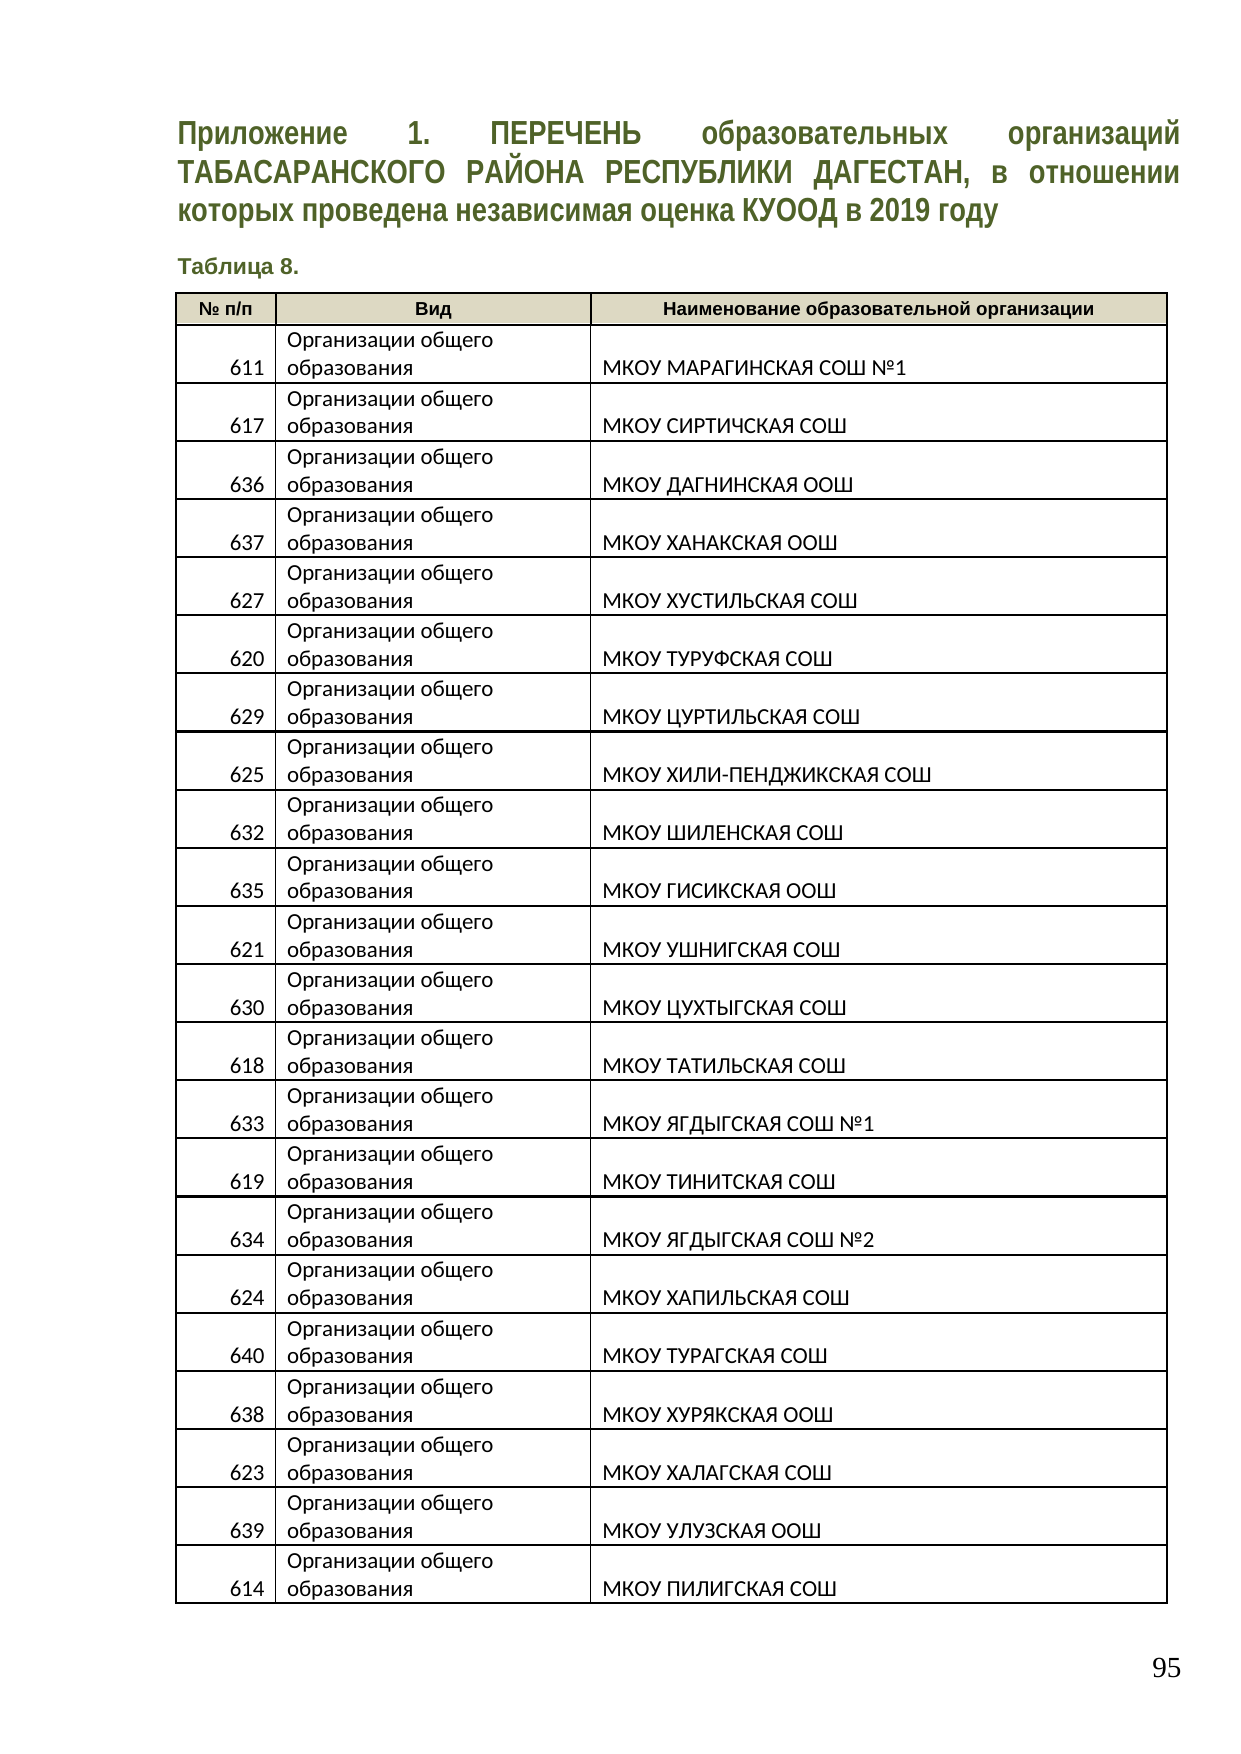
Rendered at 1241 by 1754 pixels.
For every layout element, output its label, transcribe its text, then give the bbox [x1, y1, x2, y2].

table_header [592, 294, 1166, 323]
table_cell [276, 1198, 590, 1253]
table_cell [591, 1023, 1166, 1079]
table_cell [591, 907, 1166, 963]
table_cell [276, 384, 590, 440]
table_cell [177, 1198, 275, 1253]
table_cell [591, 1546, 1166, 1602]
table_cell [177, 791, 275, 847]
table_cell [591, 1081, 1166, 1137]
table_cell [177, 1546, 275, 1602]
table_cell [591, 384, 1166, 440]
text Таблица 8. [177, 253, 1181, 280]
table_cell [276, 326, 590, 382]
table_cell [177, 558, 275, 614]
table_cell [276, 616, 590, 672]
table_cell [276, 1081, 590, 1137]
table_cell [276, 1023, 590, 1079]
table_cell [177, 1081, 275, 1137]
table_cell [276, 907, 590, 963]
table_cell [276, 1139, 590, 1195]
subtitle Приложение 1. ПЕРЕЧЕНЬ образовательных организаций ТАБАСАРАНСКОГО РАЙОНА РЕСПУБЛИКИ ДАГЕСТАН, в отношении которых проведена независимая оценка КУООД в 2019 году [177, 114, 1181, 228]
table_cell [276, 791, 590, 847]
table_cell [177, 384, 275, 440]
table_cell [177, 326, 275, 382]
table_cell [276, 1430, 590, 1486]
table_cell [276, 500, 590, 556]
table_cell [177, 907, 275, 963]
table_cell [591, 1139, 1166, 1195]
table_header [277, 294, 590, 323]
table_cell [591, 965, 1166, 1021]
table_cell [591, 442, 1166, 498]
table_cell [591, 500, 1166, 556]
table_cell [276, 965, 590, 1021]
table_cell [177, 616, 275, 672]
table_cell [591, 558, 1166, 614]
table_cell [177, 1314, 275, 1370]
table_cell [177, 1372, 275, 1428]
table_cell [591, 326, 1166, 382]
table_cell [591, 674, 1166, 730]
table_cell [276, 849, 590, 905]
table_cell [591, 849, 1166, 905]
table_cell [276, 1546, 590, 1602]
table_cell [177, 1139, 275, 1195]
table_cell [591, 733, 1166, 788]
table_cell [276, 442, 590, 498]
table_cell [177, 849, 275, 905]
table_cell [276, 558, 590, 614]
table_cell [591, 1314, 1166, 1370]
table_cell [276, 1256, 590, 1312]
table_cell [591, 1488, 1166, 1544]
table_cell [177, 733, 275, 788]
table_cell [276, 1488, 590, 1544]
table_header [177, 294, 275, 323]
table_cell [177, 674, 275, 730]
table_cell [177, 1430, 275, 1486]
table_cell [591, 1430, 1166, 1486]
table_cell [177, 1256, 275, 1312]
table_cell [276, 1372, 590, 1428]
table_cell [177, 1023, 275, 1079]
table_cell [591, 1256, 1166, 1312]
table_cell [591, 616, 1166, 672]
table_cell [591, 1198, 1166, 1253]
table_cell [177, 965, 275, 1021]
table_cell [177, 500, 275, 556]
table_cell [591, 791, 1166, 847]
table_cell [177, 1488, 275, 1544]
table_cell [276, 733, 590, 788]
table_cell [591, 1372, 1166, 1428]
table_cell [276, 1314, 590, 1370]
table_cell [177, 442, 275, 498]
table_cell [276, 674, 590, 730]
